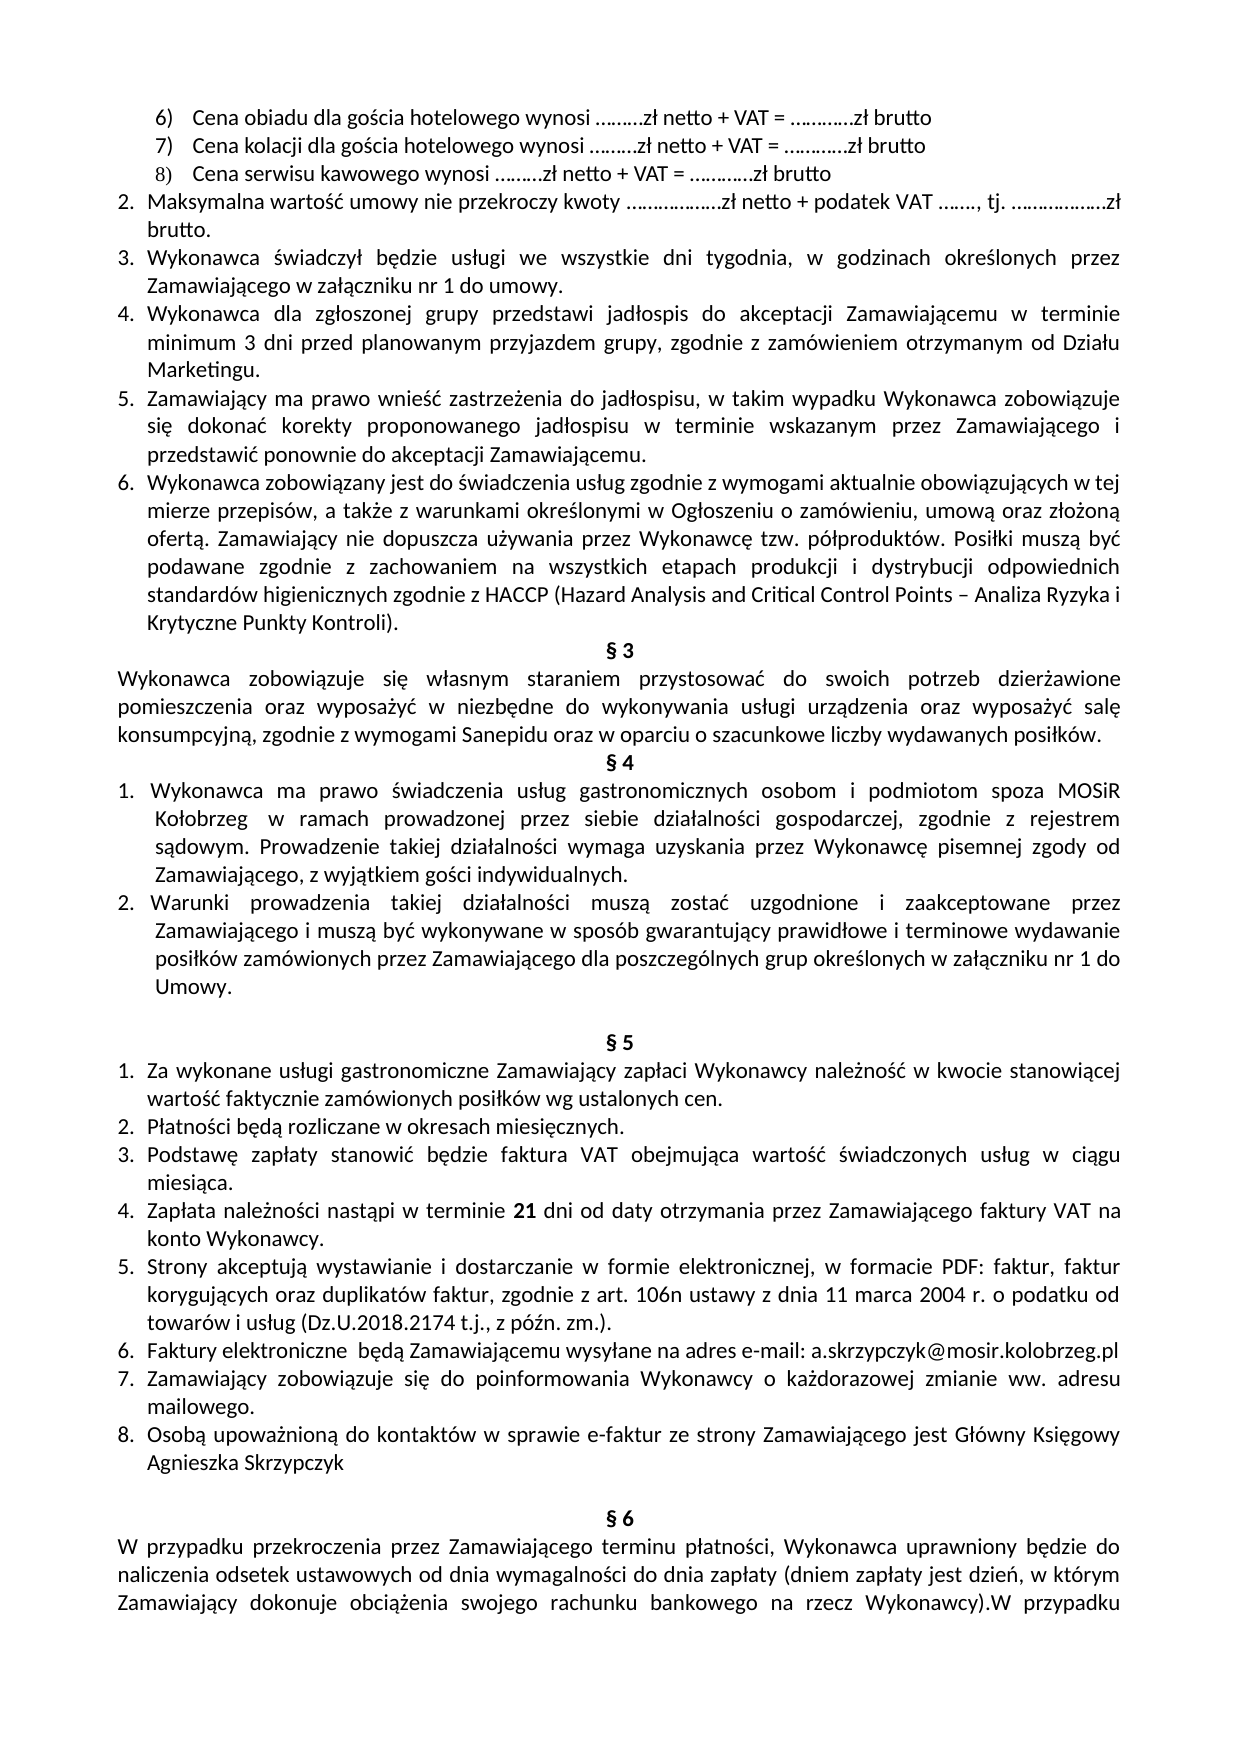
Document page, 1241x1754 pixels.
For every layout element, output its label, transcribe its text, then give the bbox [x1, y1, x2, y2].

list Płatności będą rozliczane w okresach miesięcznych. [117, 1112, 1122, 1140]
list Zapłata należności nastąpi w terminie 21 dni od daty otrzymania przez Zamawiającego faktury VAT na konto Wykonawcy. [117, 1196, 1122, 1252]
list Cena serwisu kawowego wynosi ………zł netto + VAT = …………zł brutto [155, 159, 1122, 187]
list Wykonawca zobowiązany jest do świadczenia usług zgodnie z wymogami aktualnie obowiązujących w tej mierze przepisów, a także z warunkami określonymi w Ogłoszeniu o zamówieniu, umową oraz złożoną ofertą. Zamawiający nie dopuszcza używania przez Wykonawcę tzw. półproduktów. Posiłki muszą być podawane zgodnie z zachowaniem na wszystkich etapach produkcji i dystrybucji odpowiednich standardów higienicznych zgodnie z HACCP (Hazard Analysis and Critical Control Points – Analiza Ryzyka i Krytyczne Punkty Kontroli). [117, 468, 1122, 636]
text 2. Warunki prowadzenia takiej działalności muszą zostać uzgodnione i zaakceptowane przez Zamawiającego i muszą być wykonywane w sposób gwarantujący prawidłowe i terminowe wydawanie posiłków zamówionych przez Zamawiającego dla poszczególnych grup określonych w załączniku nr 1 do Umowy. [117, 888, 1122, 1000]
text Wykonawca zobowiązuje się własnym staraniem przystosować do swoich potrzeb dzierżawione pomieszczenia oraz wyposażyć w niezbędne do wykonywania usługi urządzenia oraz wyposażyć salę konsumpcyjną, zgodnie z wymogami Sanepidu oraz w oparciu o szacunkowe liczby wydawanych posiłków. [117, 664, 1122, 748]
text 1. Wykonawca ma prawo świadczenia usług gastronomicznych osobom i podmiotom spoza MOSiR Kołobrzeg w ramach prowadzonej przez siebie działalności gospodarczej, zgodnie z rejestrem sądowym. Prowadzenie takiej działalności wymaga uzyskania przez Wykonawcę pisemnej zgody od Zamawiającego, z wyjątkiem gości indywidualnych. [117, 776, 1122, 888]
list Strony akceptują wystawianie i dostarczanie w formie elektronicznej, w formacie PDF: faktur, faktur korygujących oraz duplikatów faktur, zgodnie z art. 106n ustawy z dnia 11 marca 2004 r. o podatku od towarów i usług (Dz.U.2018.2174 t.j., z późn. zm.). [117, 1252, 1122, 1336]
list Faktury elektroniczne będą Zamawiającemu wysyłane na adres e-mail: a.skrzypczyk@mosir.kolobrzeg.pl [117, 1336, 1122, 1364]
list Cena kolacji dla gościa hotelowego wynosi ………zł netto + VAT = …………zł brutto [155, 131, 1122, 159]
list Podstawę zapłaty stanowić będzie faktura VAT obejmująca wartość świadczonych usług w ciągu miesiąca. [117, 1140, 1122, 1196]
list Zamawiający ma prawo wnieść zastrzeżenia do jadłospisu, w takim wypadku Wykonawca zobowiązuje się dokonać korekty proponowanego jadłospisu w terminie wskazanym przez Zamawiającego i przedstawić ponownie do akceptacji Zamawiającemu. [117, 384, 1122, 468]
list Zamawiający zobowiązuje się do poinformowania Wykonawcy o każdorazowej zmianie ww. adresu mailowego. [117, 1364, 1122, 1420]
list Wykonawca świadczył będzie usługi we wszystkie dni tygodnia, w godzinach określonych przez Zamawiającego w załączniku nr 1 do umowy. [117, 243, 1122, 299]
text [117, 1532, 1122, 1617]
list Wykonawca dla zgłoszonej grupy przedstawi jadłospis do akceptacji Zamawiającemu w terminie minimum 3 dni przed planowanym przyjazdem grupy, zgodnie z zamówieniem otrzymanym od Działu Marketingu. [117, 299, 1122, 384]
text § 3 [117, 636, 1122, 664]
list Osobą upoważnioną do kontaktów w sprawie e-faktur ze strony Zamawiającego jest Główny Księgowy Agnieszka Skrzypczyk [117, 1420, 1122, 1476]
list Za wykonane usługi gastronomiczne Zamawiający zapłaci Wykonawcy należność w kwocie stanowiącej wartość faktycznie zamówionych posiłków wg ustalonych cen. [117, 1056, 1122, 1112]
text § 5 [117, 1028, 1122, 1056]
list Maksymalna wartość umowy nie przekroczy kwoty ………………zł netto + podatek VAT ……., tj. ………………zł brutto. [117, 187, 1122, 243]
list Cena obiadu dla gościa hotelowego wynosi ………zł netto + VAT = …………zł brutto [155, 103, 1122, 131]
text § 6 [117, 1504, 1122, 1532]
text § 4 [117, 748, 1122, 776]
